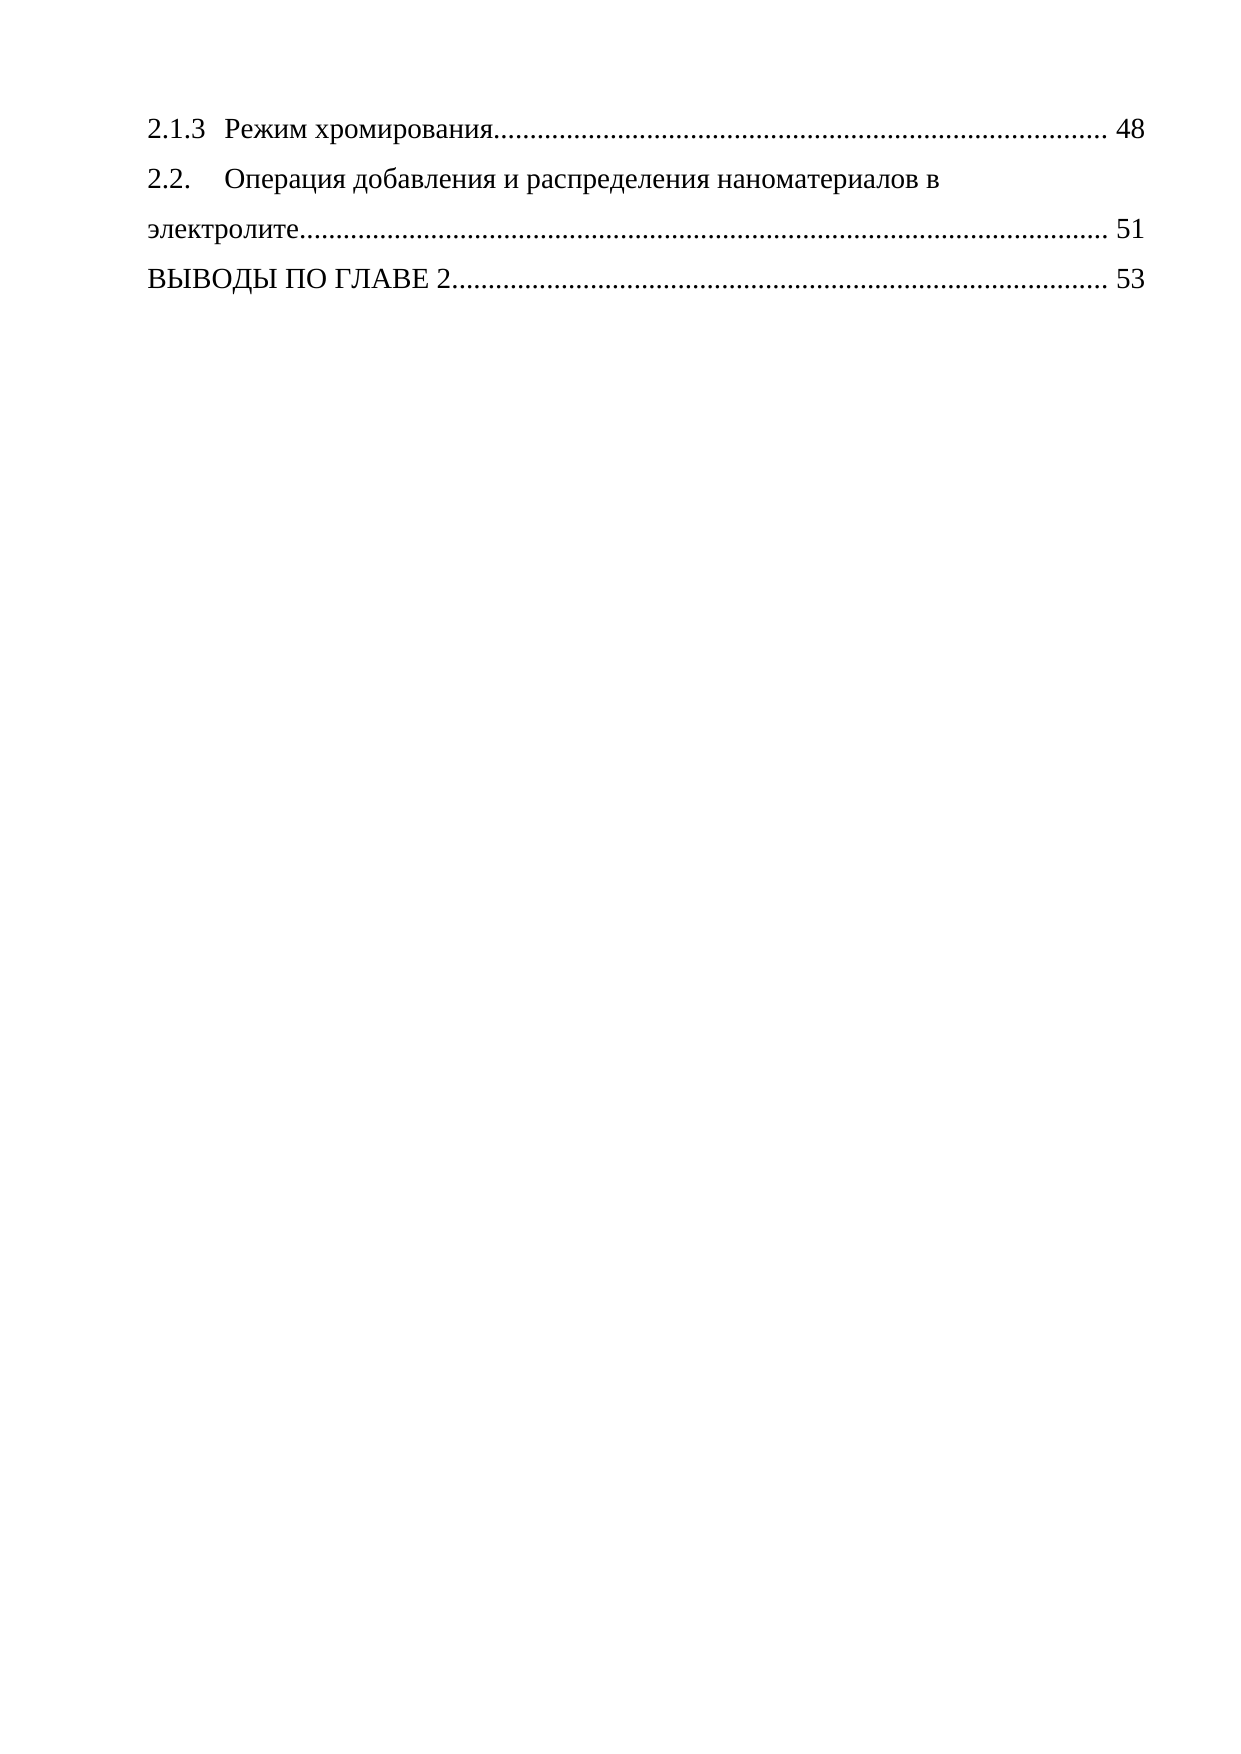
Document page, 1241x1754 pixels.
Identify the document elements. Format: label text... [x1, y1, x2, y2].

list Операция добавления и распределения наноматериалов в [147, 148, 1149, 198]
text электролите 51 [147, 198, 1149, 248]
text ВЫВОДЫ ПО ГЛАВЕ 2 53 [147, 248, 1149, 298]
list Режим хромирования 48 [147, 98, 1149, 148]
